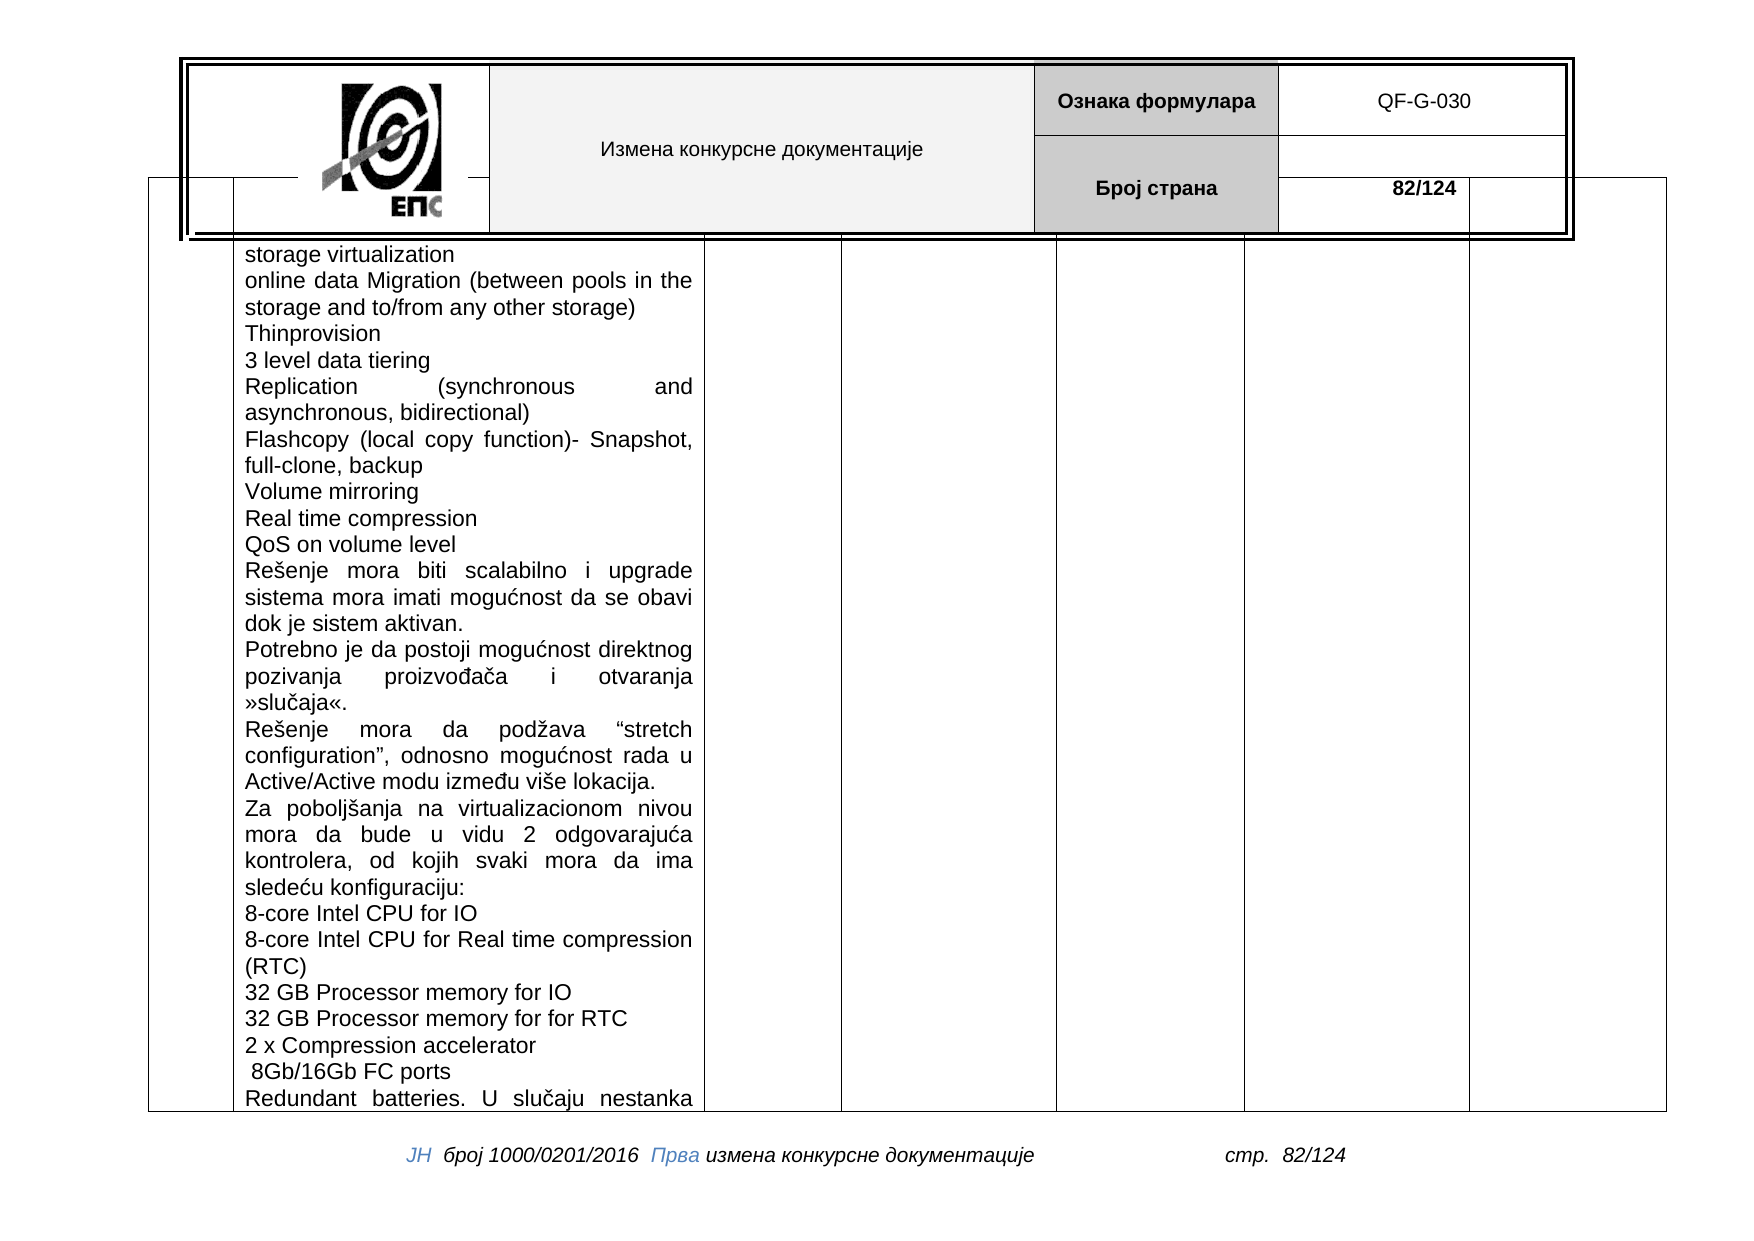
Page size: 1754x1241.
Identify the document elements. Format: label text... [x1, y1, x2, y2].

table_cell 1 [149, 178, 233, 1111]
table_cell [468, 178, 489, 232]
table_cell [1057, 241, 1244, 1111]
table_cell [234, 241, 704, 1111]
table_cell [1470, 178, 1666, 1111]
table_cell [842, 241, 1056, 1111]
table_cell [1245, 241, 1469, 1111]
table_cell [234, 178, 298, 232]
table_cell 1 [705, 241, 841, 1111]
table_cell [1279, 178, 1469, 232]
